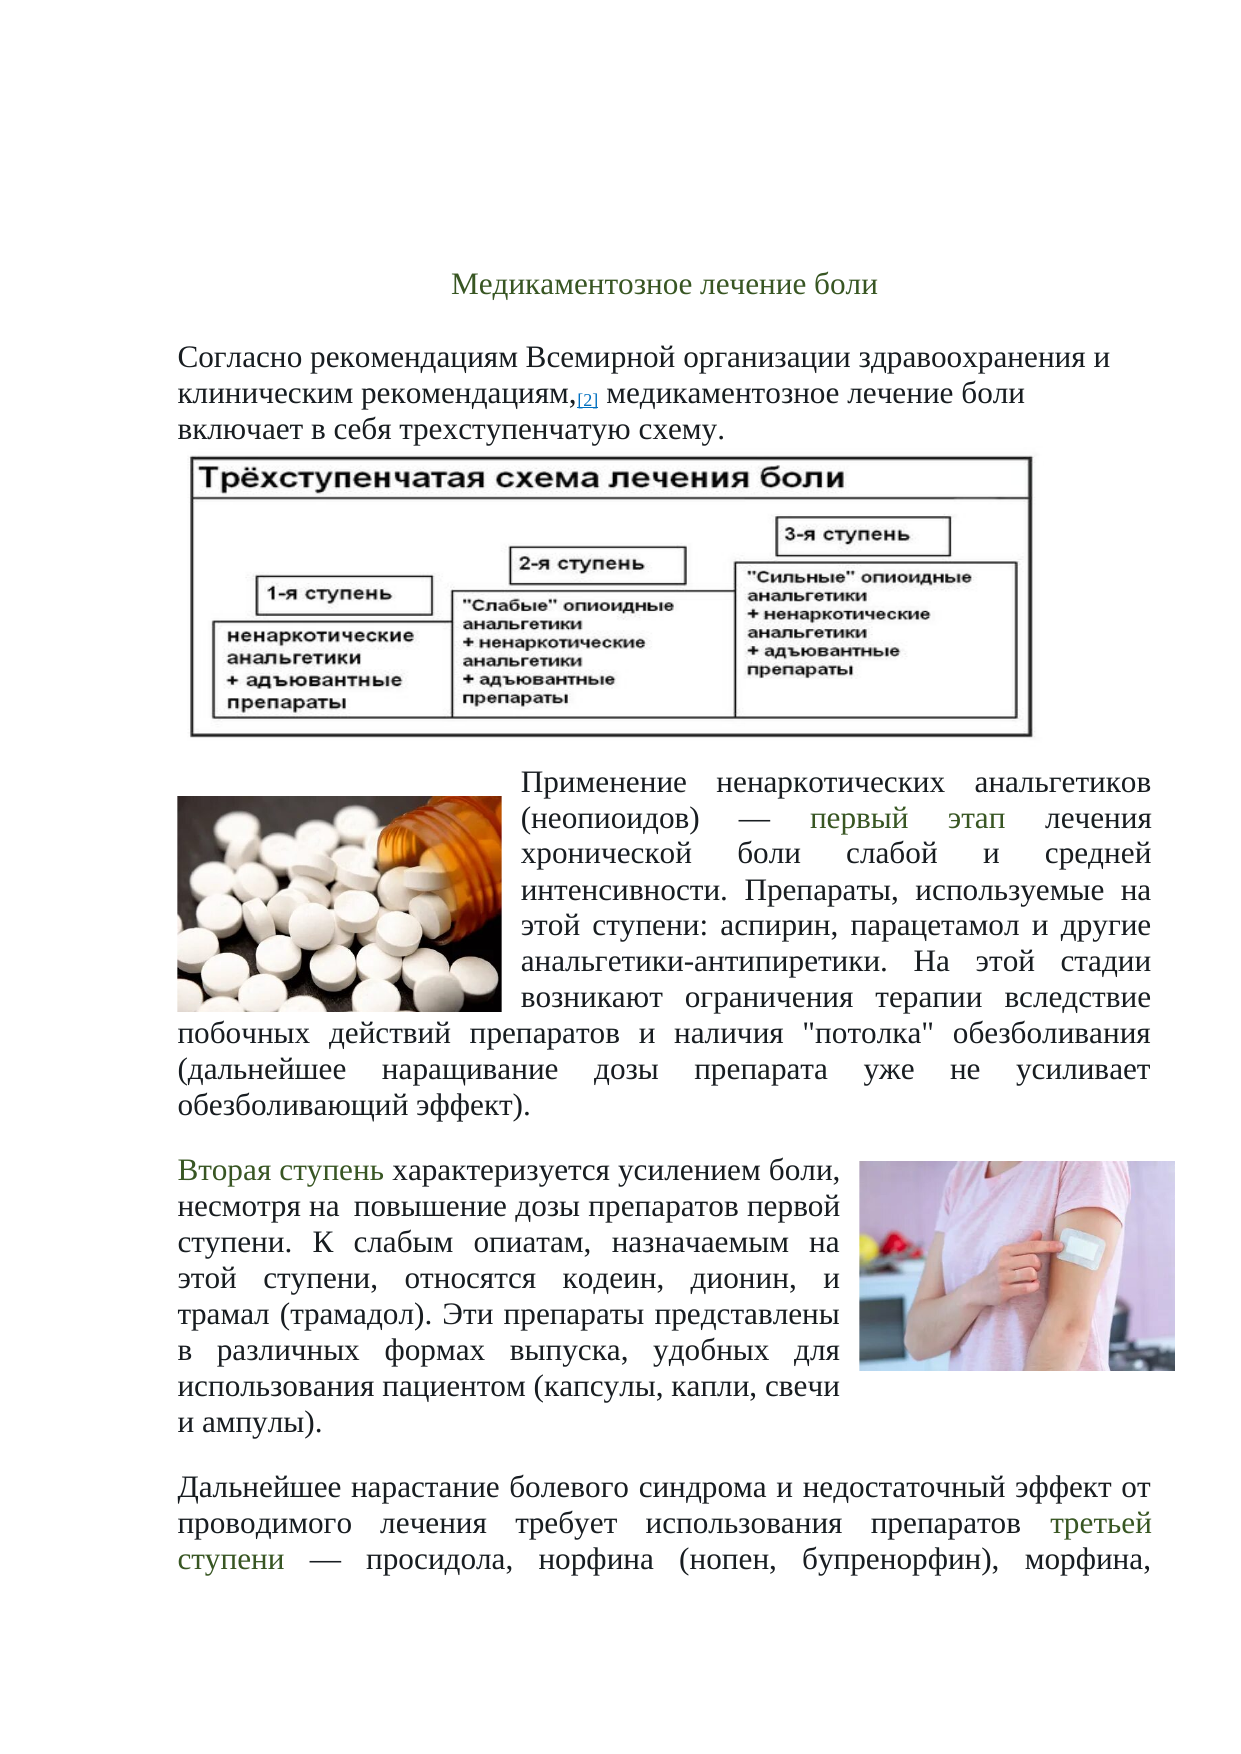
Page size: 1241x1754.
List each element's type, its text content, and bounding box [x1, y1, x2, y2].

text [177, 1468, 1152, 1576]
text Медикаментозное лечение боли [177, 265, 1152, 301]
text Согласно рекомендациям Всемирной организации здравоохранения и клиническим рекомендациям,[2] медикаментозное лечение боли включает в себя трехступенчатую схему. [177, 338, 1152, 446]
text Вторая ступень характеризуется усилением боли, несмотря на повышение дозы препаратов первой ступени. К слабым опиатам, назначаемым на этой ступени, относятся кодеин, дионин, и трамал (трамадол). Эти препараты представлены в различных формах выпуска, удобных для использования пациентом (капсулы, капли, свечи и ампулы). [177, 1151, 1152, 1439]
text Применение ненаркотических анальгетиков (неопиоидов) — первый этап лечения хронической боли слабой и средней интенсивности. Препараты, используемые на этой ступени: аспирин, парацетамол и другие анальгетики-антипиретики. На этой стадии возникают ограничения терапии вследствие побочных действий препаратов и наличия "потолка" обезболивания (дальнейшее наращивание дозы препарата уже не усиливает обезболивающий эффект). [177, 511, 1152, 1122]
picture [177, 796, 502, 1012]
picture [859, 1161, 1175, 1371]
picture [176, 446, 1046, 749]
